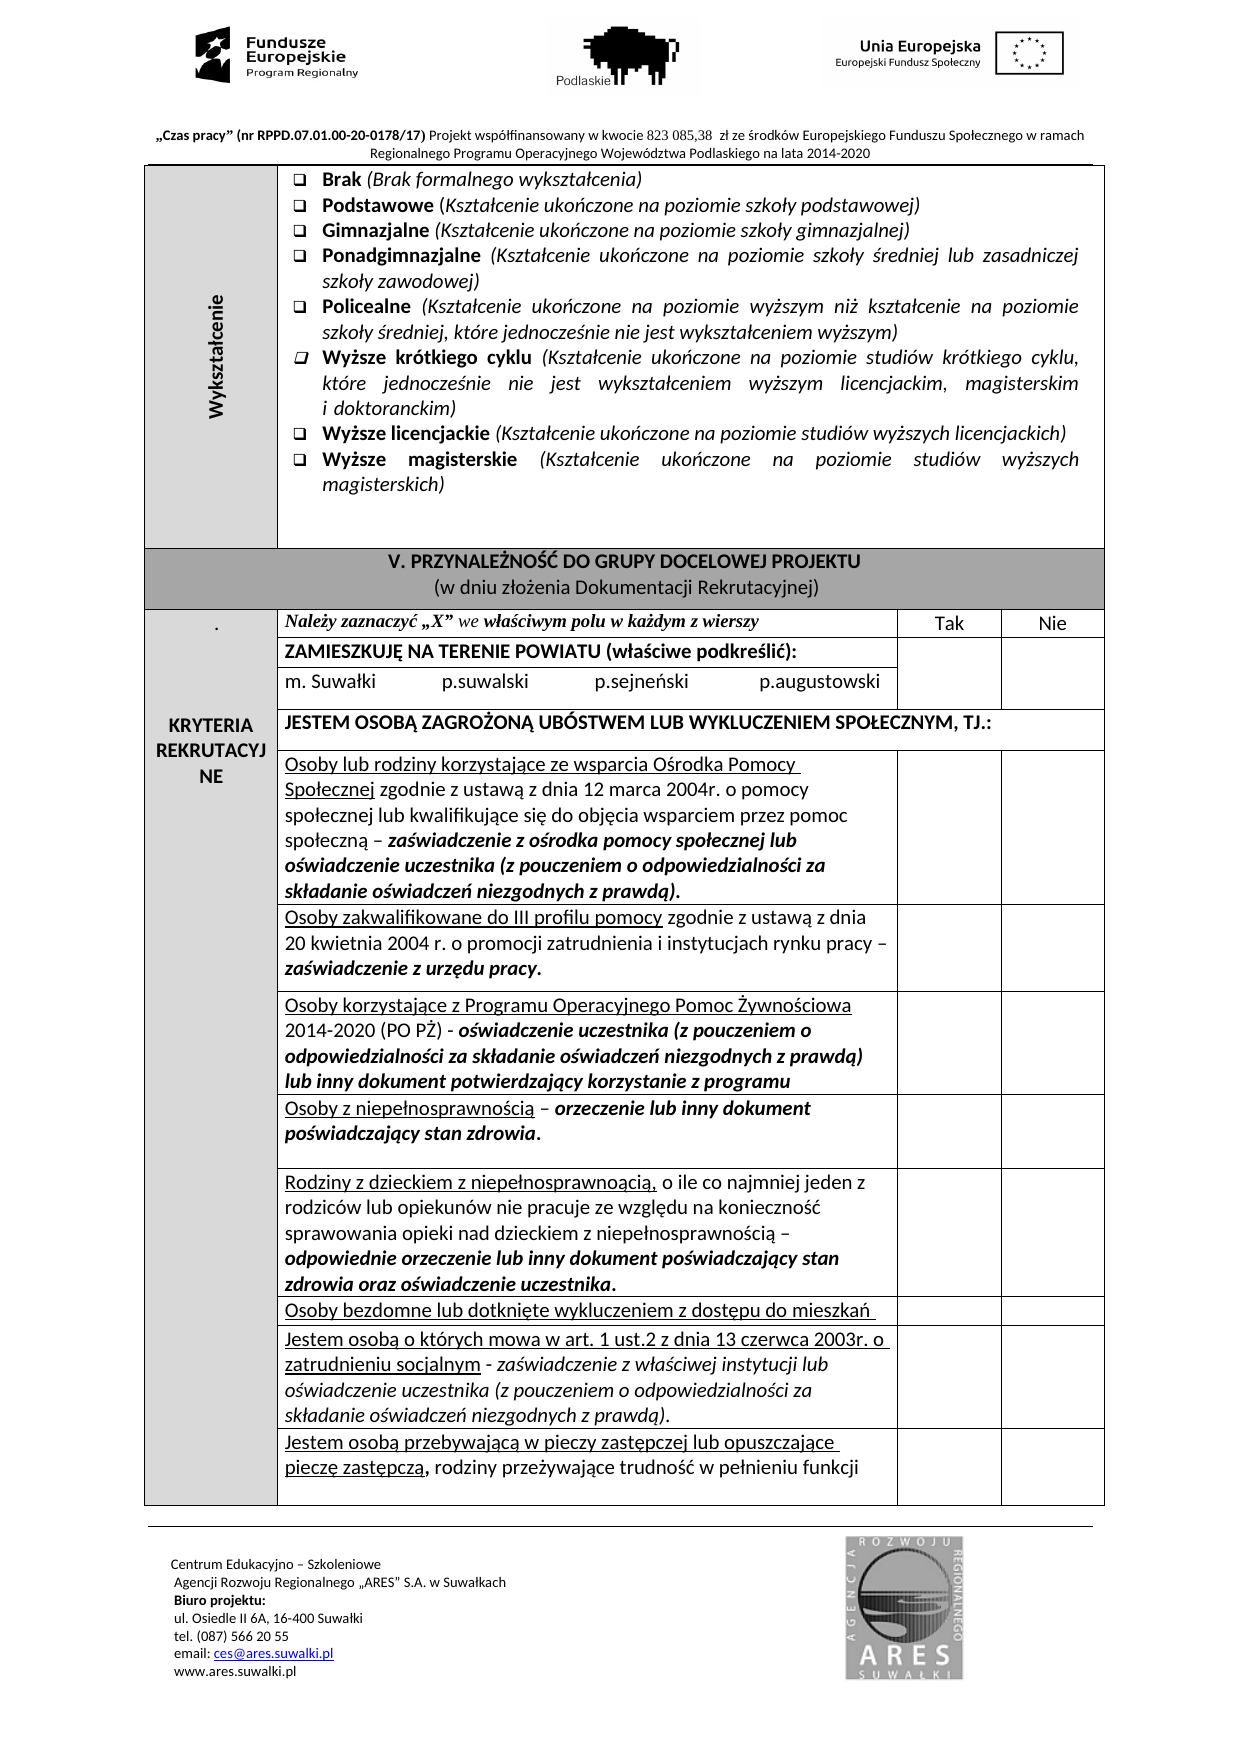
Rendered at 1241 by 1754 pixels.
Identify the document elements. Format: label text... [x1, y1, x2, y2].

table_cell JESTEM OSOBĄ ZAGROŻONĄ UBÓSTWEM LUB WYKLUCZENIEM SPOŁECZNYM, TJ.: [278, 710, 1104, 750]
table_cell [278, 1429, 897, 1505]
table_cell ZAMIESZKUJĘ NA TERENIE POWIATU (właściwe podkreślić): [278, 638, 897, 667]
table_cell [898, 1326, 1001, 1428]
table_cell Rodziny z dzieckiem z niepełnosprawnoącią, o ile co najmniej jeden z rodziców lub opiekunów nie pracuje ze względu na konieczność sprawowania opieki nad dzieckiem z niepełnosprawnością – odpowiednie orzeczenie lub inny dokument poświadczający stan zdrowia oraz oświadczenie uczestnika. [278, 1169, 897, 1296]
table_cell [1002, 1326, 1104, 1428]
table_cell Brak (Brak formalnego wykształcenia) Podstawowe (Kształcenie ukończone na poziomie szkoły podstawowej) Gimnazjalne (Kształcenie ukończone na poziomie szkoły gimnazjalnej) Ponadgimnazjalne (Kształcenie ukończone na poziomie szkoły średniej lub zasadniczej szkoły zawodowej) Policealne (Kształcenie ukończone na poziomie wyższym niż kształcenie na poziomie szkoły średniej, które jednocześnie nie jest wykształceniem wyższym) Wyższe krótkiego cyklu (Kształcenie ukończone na poziomie studiów krótkiego cyklu, które jednocześnie nie jest wykształceniem wyższym licencjackim, magisterskim i doktoranckim) Wyższe licencjackie (Kształcenie ukończone na poziomie studiów wyższych licencjackich) Wyższe magisterskie (Kształcenie ukończone na poziomie studiów wyższych magisterskich) [278, 166, 1104, 548]
table_cell [898, 1297, 1001, 1325]
table_cell [898, 1429, 1001, 1505]
table_cell [1002, 1429, 1104, 1505]
table_cell Osoby korzystające z Programu Operacyjnego Pomoc Żywnościowa 2014-2020 (PO PŻ) - oświadczenie uczestnika (z pouczeniem o odpowiedzialności za składanie oświadczeń niezgodnych z prawdą) lub inny dokument potwierdzający korzystanie z programu [278, 992, 897, 1094]
table_cell Osoby zakwalifikowane do III profilu pomocy zgodnie z ustawą z dnia 20 kwietnia 2004 r. o promocji zatrudnienia i instytucjach rynku pracy – zaświadczenie z urzędu pracy. [278, 905, 897, 991]
table_cell V. PRZYNALEŻNOŚĆ DO GRUPY DOCELOWEJ PROJEKTU (w dniu złożenia Dokumentacji Rekrutacyjnej) [145, 549, 1104, 609]
table_cell Jestem osobą o których mowa w art. 1 ust.2 z dnia 13 czerwca 2003r. o zatrudnieniu socjalnym - zaświadczenie z właściwej instytucji lub oświadczenie uczestnika (z pouczeniem o odpowiedzialności za składanie oświadczeń niezgodnych z prawdą). [278, 1326, 897, 1428]
table_cell [898, 992, 1001, 1094]
table_cell [1002, 1169, 1104, 1296]
table_cell m. Suwałki p.suwalski p.sejneński p.augustowski [278, 668, 897, 708]
table_cell [1002, 992, 1104, 1094]
picture [821, 17, 1079, 89]
table_cell Osoby z niepełnosprawnością – orzeczenie lub inny dokument poświadczający stan zdrowia. [278, 1095, 897, 1168]
table_cell Nie [1002, 610, 1104, 637]
picture [178, 12, 375, 97]
table_cell . KRYTERIA REKRUTACYJNE [145, 610, 277, 1505]
table_cell [898, 751, 1001, 903]
table_cell [898, 638, 1001, 708]
table_cell [898, 1169, 1001, 1296]
table_cell Wykształcenie [145, 166, 277, 548]
table_cell Osoby lub rodziny korzystające ze wsparcia Ośrodka Pomocy Społecznej zgodnie z ustawą z dnia 12 marca 2004r. o pomocy społecznej lub kwalifikujące się do objęcia wsparciem przez pomoc społeczną – zaświadczenie z ośrodka pomocy społecznej lub oświadczenie uczestnika (z pouczeniem o odpowiedzialności za składanie oświadczeń niezgodnych z prawdą). [278, 751, 897, 903]
table_cell [1002, 751, 1104, 903]
table_cell Tak [898, 610, 1001, 637]
table_cell [1002, 1095, 1104, 1168]
table_cell [1002, 1297, 1104, 1325]
table_cell Należy zaznaczyć „X” we właściwym polu w każdym z wierszy [278, 610, 897, 637]
table_cell [898, 905, 1001, 991]
table_cell [1002, 905, 1104, 991]
picture [546, 17, 701, 96]
table_cell [898, 1095, 1001, 1168]
table_cell Osoby bezdomne lub dotknięte wykluczeniem z dostępu do mieszkań [278, 1297, 897, 1325]
table_cell [1002, 638, 1104, 708]
